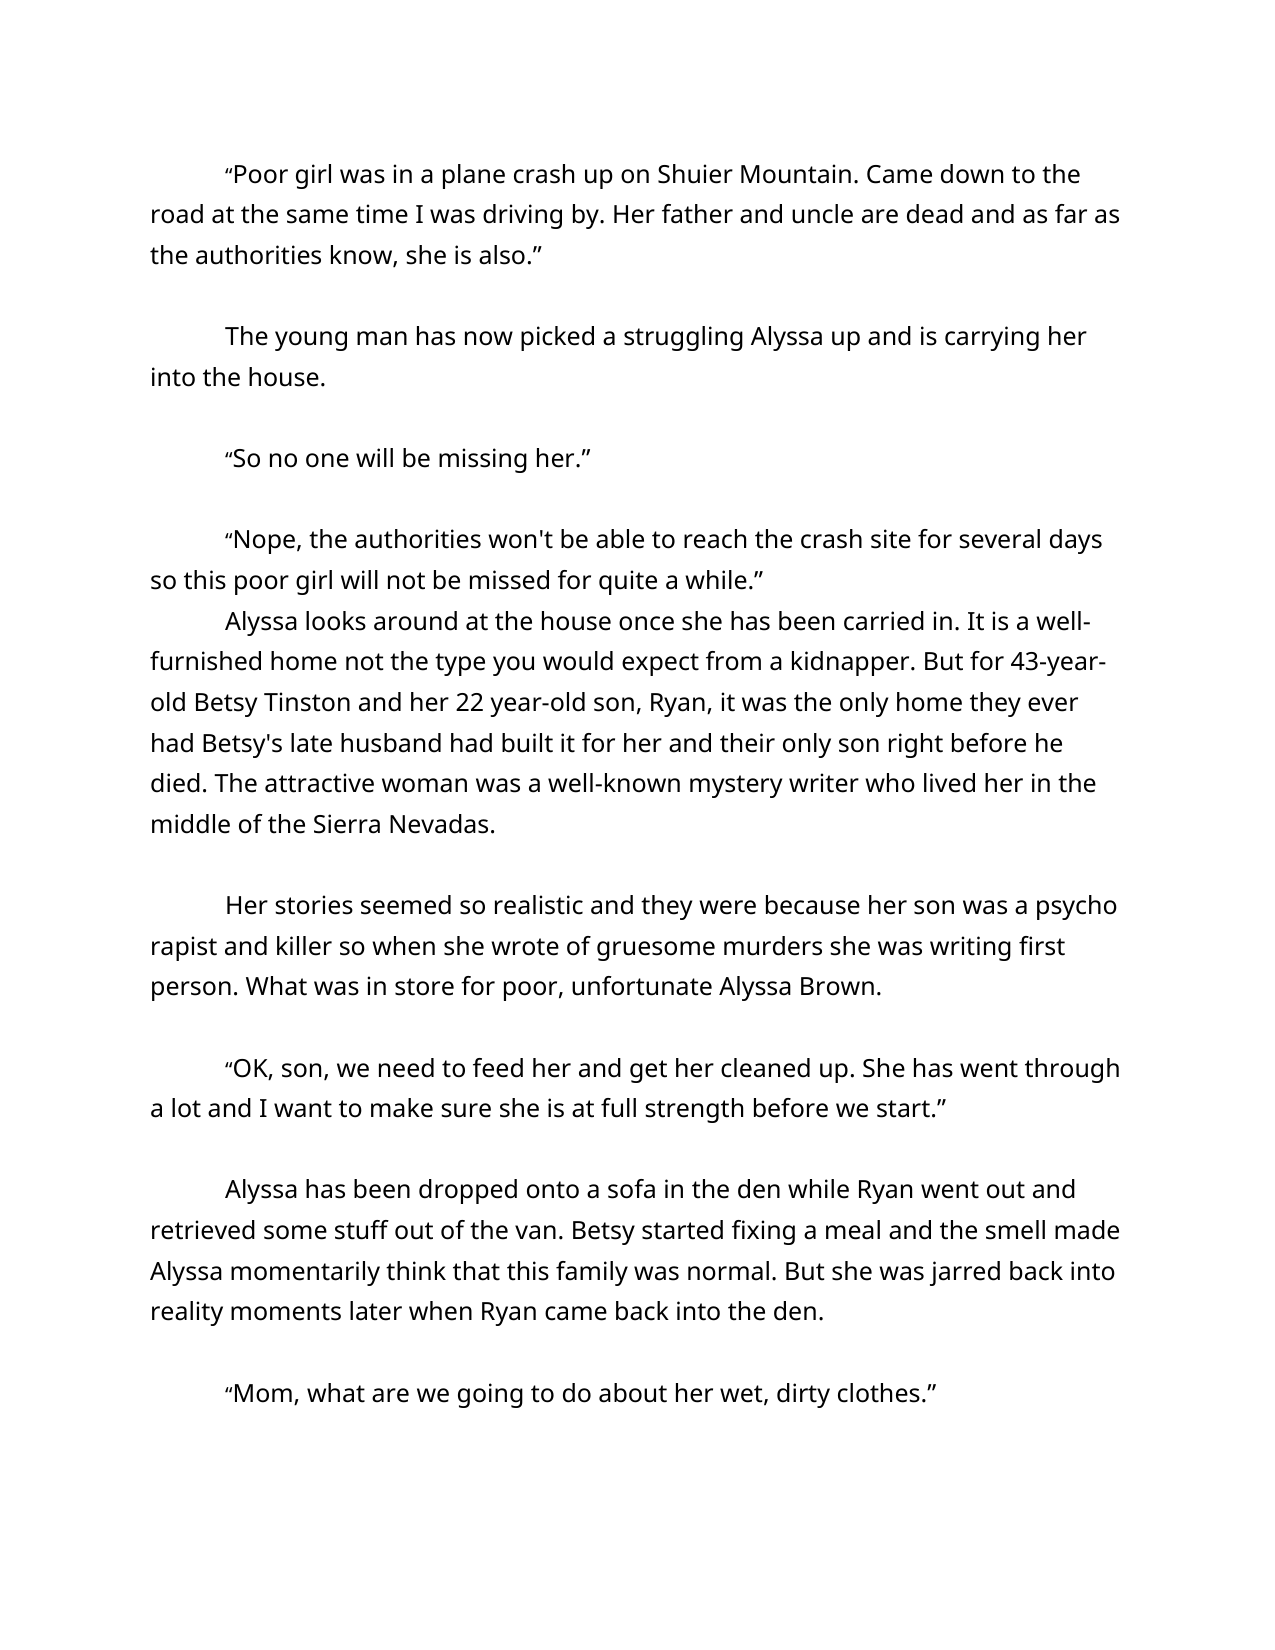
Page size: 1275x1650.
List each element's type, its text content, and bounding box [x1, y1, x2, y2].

text The young man has now picked a struggling Alyssa up and is carrying her into the house. [150, 312, 1125, 394]
text Her stories seemed so realistic and they were because her son was a psycho rapist and killer so when she wrote of gruesome murders she was writing first person. What was in store for poor, unfortunate Alyssa Brown. [150, 881, 1125, 1003]
text “Mom, what are we going to do about her wet, dirty clothes.” [150, 1369, 1125, 1409]
text “OK, son, we need to feed her and get her cleaned up. She has went through a lot and I want to make sure she is at full strength before we start.” [150, 1044, 1125, 1125]
text Alyssa looks around at the house once she has been carried in. It is a well-furnished home not the type you would expect from a kidnapper. But for 43-year-old Betsy Tinston and her 22 year-old son, Ryan, it was the only home they ever had Betsy's late husband had built it for her and their only son right before he died. The attractive woman was a well-known mystery writer who lived her in the middle of the Sierra Nevadas. [150, 597, 1125, 841]
text “So no one will be missing her.” [150, 434, 1125, 475]
text “Nope, the authorities won't be able to reach the crash site for several days so this poor girl will not be missed for quite a while.” [150, 516, 1125, 597]
text “Poor girl was in a plane crash up on Shuier Mountain. Came down to the road at the same time I was driving by. Her father and uncle are dead and as far as the authorities know, she is also.” [150, 150, 1125, 272]
text Alyssa has been dropped onto a sofa in the den while Ryan went out and retrieved some stuff out of the van. Betsy started fixing a meal and the smell made Alyssa momentarily think that this family was normal. But she was jarred back into reality moments later when Ryan came back into the den. [150, 1166, 1125, 1328]
